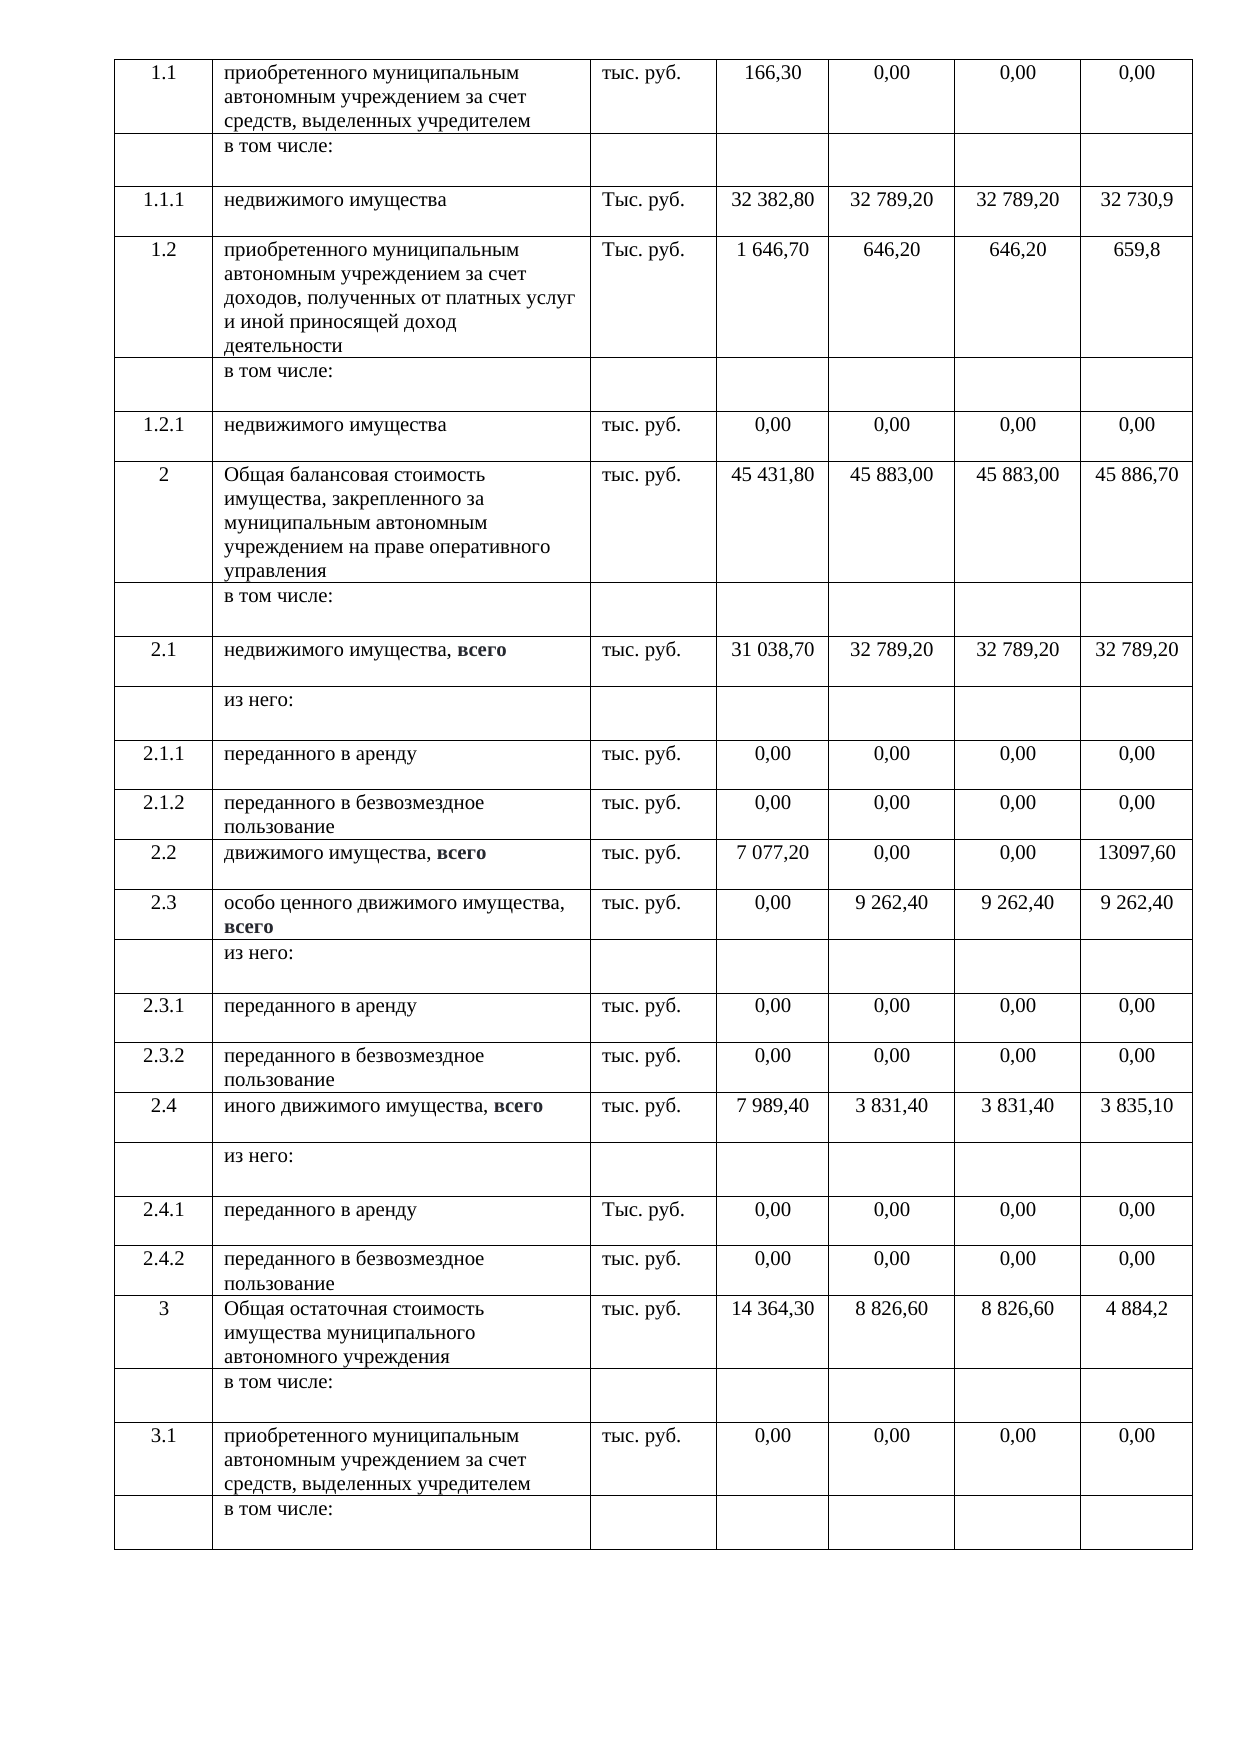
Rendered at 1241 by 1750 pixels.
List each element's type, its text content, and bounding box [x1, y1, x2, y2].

table_cell [1081, 1143, 1192, 1196]
table_cell 1.2 [115, 237, 212, 357]
table_cell тыс. руб. [591, 790, 716, 839]
table_cell переданного в безвозмездное пользование [213, 1043, 590, 1092]
table_cell 8 826,60 [829, 1296, 954, 1368]
table_cell приобретенного муниципальным автономным учреждением за счет доходов, полученных от платных услуг и иной приносящей доход деятельности [213, 237, 590, 357]
table_cell 0,00 [1081, 790, 1192, 839]
table_cell тыс. руб. [591, 462, 716, 582]
table_cell 2.1.2 [115, 790, 212, 839]
table_cell из него: [213, 687, 590, 739]
table_cell 0,00 [829, 840, 954, 889]
table_cell переданного в аренду [213, 1197, 590, 1245]
table_cell 0,00 [829, 1043, 954, 1092]
table_cell 31 038,70 [717, 637, 828, 686]
table_cell [829, 1143, 954, 1196]
table_cell 0,00 [717, 1197, 828, 1245]
table_cell Тыс. руб. [591, 187, 716, 236]
table_cell [717, 1143, 828, 1196]
table_cell иного движимого имущества, всего [213, 1093, 590, 1142]
table_cell 3 831,40 [829, 1093, 954, 1142]
table_cell [717, 134, 828, 186]
table_cell 0,00 [1081, 741, 1192, 789]
table_cell 0,00 [717, 412, 828, 461]
table_cell [829, 358, 954, 411]
table_cell 1.1 [115, 60, 212, 132]
table_cell [591, 358, 716, 411]
table_cell 2.3 [115, 890, 212, 939]
table_cell 0,00 [955, 412, 1080, 461]
table_cell [717, 1369, 828, 1422]
table_cell тыс. руб. [591, 1093, 716, 1142]
table_cell [1081, 1496, 1192, 1549]
table_cell [1081, 358, 1192, 411]
table_cell 45 431,80 [717, 462, 828, 582]
table_cell 0,00 [717, 890, 828, 939]
table_cell [115, 940, 212, 992]
table_cell 32 789,20 [955, 187, 1080, 236]
table_cell 646,20 [829, 237, 954, 357]
table_cell [115, 1143, 212, 1196]
table_cell 0,00 [955, 1197, 1080, 1245]
table_cell из него: [213, 1143, 590, 1196]
table_cell 45 883,00 [955, 462, 1080, 582]
table_cell 2.4 [115, 1093, 212, 1142]
table_cell в том числе: [213, 1369, 590, 1422]
table_cell 2.1.1 [115, 741, 212, 789]
table_cell [955, 1369, 1080, 1422]
table_cell 0,00 [717, 790, 828, 839]
table_cell 659,8 [1081, 237, 1192, 357]
table_cell 3.1 [115, 1423, 212, 1495]
table_cell тыс. руб. [591, 741, 716, 789]
table_cell [591, 134, 716, 186]
table_cell [829, 583, 954, 636]
table_cell в том числе: [213, 1496, 590, 1549]
table_cell в том числе: [213, 358, 590, 411]
table_cell 166,30 [717, 60, 828, 132]
table_cell [829, 1369, 954, 1422]
table_cell тыс. руб. [591, 412, 716, 461]
table_cell особо ценного движимого имущества, всего [213, 890, 590, 939]
table_cell 0,00 [1081, 1043, 1192, 1092]
table_cell тыс. руб. [591, 840, 716, 889]
table_cell приобретенного муниципальным автономным учреждением за счет средств, выделенных учредителем [213, 60, 590, 132]
table_cell в том числе: [213, 583, 590, 636]
table_cell 2 [115, 462, 212, 582]
table_cell 3 835,10 [1081, 1093, 1192, 1142]
table_cell 32 382,80 [717, 187, 828, 236]
table_cell [591, 1369, 716, 1422]
table_cell в том числе: [213, 134, 590, 186]
table_cell тыс. руб. [591, 637, 716, 686]
table_cell 0,00 [955, 1043, 1080, 1092]
table_cell 45 886,70 [1081, 462, 1192, 582]
table_cell движимого имущества, всего [213, 840, 590, 889]
table_cell тыс. руб. [591, 1246, 716, 1295]
table_cell 3 831,40 [955, 1093, 1080, 1142]
table_cell 0,00 [829, 741, 954, 789]
table_cell 0,00 [1081, 1246, 1192, 1295]
table_cell [717, 1496, 828, 1549]
table_cell 2.3.1 [115, 994, 212, 1042]
table_cell [955, 1496, 1080, 1549]
table_cell 2.4.1 [115, 1197, 212, 1245]
table_cell 0,00 [955, 994, 1080, 1042]
table_cell 2.2 [115, 840, 212, 889]
table_cell [829, 940, 954, 992]
table_cell 0,00 [1081, 994, 1192, 1042]
table_cell 13097,60 [1081, 840, 1192, 889]
table_cell 1.2.1 [115, 412, 212, 461]
table_cell 32 789,20 [829, 187, 954, 236]
table_cell 0,00 [955, 840, 1080, 889]
table_cell тыс. руб. [591, 890, 716, 939]
table_cell [591, 940, 716, 992]
table_cell [955, 583, 1080, 636]
table_cell [591, 583, 716, 636]
table_cell 45 883,00 [829, 462, 954, 582]
table_cell Тыс. руб. [591, 237, 716, 357]
table_cell 2.4.2 [115, 1246, 212, 1295]
table_cell 32 789,20 [1081, 637, 1192, 686]
table_cell из него: [213, 940, 590, 992]
table_cell 0,00 [717, 1043, 828, 1092]
table_cell Тыс. руб. [591, 1197, 716, 1245]
table_cell тыс. руб. [591, 60, 716, 132]
table_cell [717, 358, 828, 411]
table_cell 0,00 [829, 994, 954, 1042]
table_cell [955, 358, 1080, 411]
table_cell 0,00 [829, 1246, 954, 1295]
table_cell 0,00 [717, 1423, 828, 1495]
table_cell 0,00 [829, 1423, 954, 1495]
table_cell [1081, 940, 1192, 992]
table_cell 0,00 [1081, 1197, 1192, 1245]
table_cell 0,00 [1081, 412, 1192, 461]
table_cell 0,00 [829, 1197, 954, 1245]
table_cell [1081, 1369, 1192, 1422]
table_cell 0,00 [955, 790, 1080, 839]
table_cell недвижимого имущества, всего [213, 637, 590, 686]
table_cell 14 364,30 [717, 1296, 828, 1368]
table_cell 4 884,2 [1081, 1296, 1192, 1368]
table_cell 32 730,9 [1081, 187, 1192, 236]
table_cell 32 789,20 [955, 637, 1080, 686]
table_cell [591, 1143, 716, 1196]
table_cell [955, 940, 1080, 992]
table_cell 0,00 [717, 1246, 828, 1295]
table_cell [717, 940, 828, 992]
table_cell 9 262,40 [829, 890, 954, 939]
table_cell 0,00 [829, 412, 954, 461]
table_cell 2.3.2 [115, 1043, 212, 1092]
table_cell 0,00 [717, 741, 828, 789]
table_cell недвижимого имущества [213, 412, 590, 461]
table_cell [829, 1496, 954, 1549]
table_cell 9 262,40 [1081, 890, 1192, 939]
table_cell [591, 1496, 716, 1549]
table_cell тыс. руб. [591, 1043, 716, 1092]
table_cell [955, 687, 1080, 739]
table_cell [115, 583, 212, 636]
table_cell переданного в аренду [213, 741, 590, 789]
table_cell 0,00 [829, 790, 954, 839]
table_cell [115, 134, 212, 186]
table_cell [717, 583, 828, 636]
table_cell переданного в аренду [213, 994, 590, 1042]
table_cell 9 262,40 [955, 890, 1080, 939]
table_cell 0,00 [955, 1246, 1080, 1295]
table_cell [1081, 687, 1192, 739]
table_cell 7 989,40 [717, 1093, 828, 1142]
table_cell [591, 687, 716, 739]
table_cell 0,00 [829, 60, 954, 132]
table_cell переданного в безвозмездное пользование [213, 790, 590, 839]
table_cell [717, 687, 828, 739]
table_cell 0,00 [955, 1423, 1080, 1495]
table_cell 0,00 [955, 60, 1080, 132]
table_cell 2.1 [115, 637, 212, 686]
table_cell Общая остаточная стоимость имущества муниципального автономного учреждения [213, 1296, 590, 1368]
table_cell переданного в безвозмездное пользование [213, 1246, 590, 1295]
table_cell [1081, 583, 1192, 636]
table_cell [955, 1143, 1080, 1196]
table_cell [829, 687, 954, 739]
table_cell 1 646,70 [717, 237, 828, 357]
table_cell недвижимого имущества [213, 187, 590, 236]
table_cell 3 [115, 1296, 212, 1368]
table_cell 32 789,20 [829, 637, 954, 686]
table_cell 0,00 [717, 994, 828, 1042]
table_cell 7 077,20 [717, 840, 828, 889]
table_cell 646,20 [955, 237, 1080, 357]
table_cell [829, 134, 954, 186]
table_cell Общая балансовая стоимость имущества, закрепленного за муниципальным автономным учреждением на праве оперативного управления [213, 462, 590, 582]
table_cell тыс. руб. [591, 994, 716, 1042]
table_cell 0,00 [1081, 60, 1192, 132]
table_cell 0,00 [1081, 1423, 1192, 1495]
table_cell [1081, 134, 1192, 186]
table_cell [115, 358, 212, 411]
table_cell тыс. руб. [591, 1296, 716, 1368]
table_cell 0,00 [955, 741, 1080, 789]
table_cell 1.1.1 [115, 187, 212, 236]
table_cell [115, 687, 212, 739]
table_cell [115, 1369, 212, 1422]
table_cell [955, 134, 1080, 186]
table_cell приобретенного муниципальным автономным учреждением за счет средств, выделенных учредителем [213, 1423, 590, 1495]
table_cell 8 826,60 [955, 1296, 1080, 1368]
table_cell тыс. руб. [591, 1423, 716, 1495]
table_cell [115, 1496, 212, 1549]
